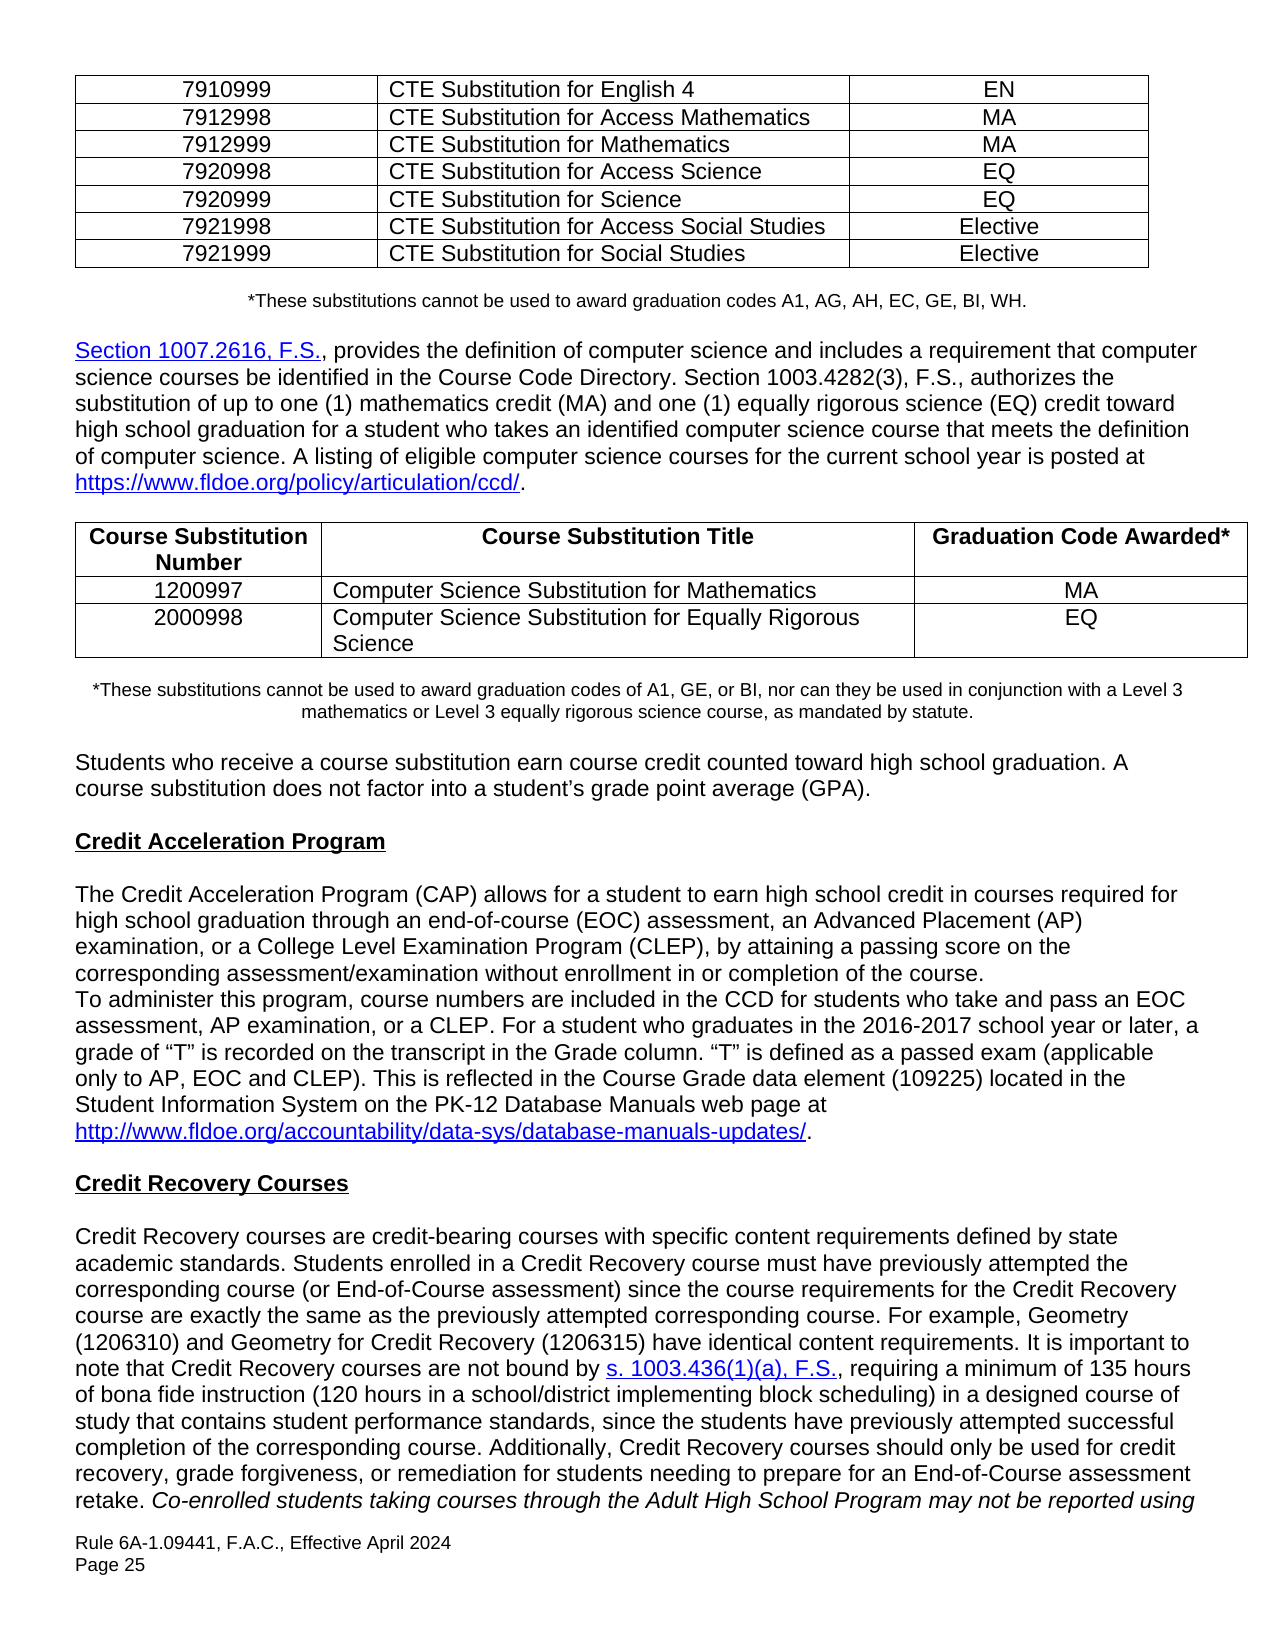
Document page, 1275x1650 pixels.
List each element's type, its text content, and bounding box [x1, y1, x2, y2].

table_cell Elective [850, 240, 1148, 267]
table_cell Elective [850, 213, 1148, 239]
text To administer this program, course numbers are included in the CCD for students who take and pass an EOC assessment, AP examination, or a CLEP. For a student who graduates in the 2016-2017 school year or later, a grade of “T” is recorded on the transcript in the Grade column. “T” is defined as a passed exam (applicable only to AP, EOC and CLEP). This is reflected in the Course Grade data element (109225) located in the Student Information System on the PK-12 Database Manuals web page at http://www.fldoe.org/accountability/data-sys/database-manuals-updates/. [75, 986, 1200, 1144]
table_cell EQ [850, 158, 1148, 184]
table_cell MA [915, 577, 1247, 603]
table_cell EQ [915, 604, 1247, 657]
table_cell CTE Substitution for Access Science [378, 158, 849, 184]
table_cell CTE Substitution for Social Studies [378, 240, 849, 267]
table_cell Computer Science Substitution for Equally Rigorous Science [322, 604, 914, 657]
table_cell CTE Substitution for Mathematics [378, 131, 849, 157]
table_cell 1200997 [76, 577, 321, 603]
table_header Course Substitution Title [322, 523, 914, 576]
table_cell 7920998 [76, 158, 377, 184]
table_cell 7910999 [76, 76, 377, 102]
text Credit Recovery Courses [75, 1170, 1200, 1197]
table_cell CTE Substitution for English 4 [378, 76, 849, 102]
text Section 1007.2616, F.S., provides the definition of computer science and includes a requirement that computer science courses be identified in the Course Code Directory. Section 1003.4282(3), F.S., authorizes the substitution of up to one (1) mathematics credit (MA) and one (1) equally rigorous science (EQ) credit toward high school graduation for a student who takes an identified computer science course that meets the definition of computer science. A listing of eligible computer science courses for the current school year is posted at https://www.fldoe.org/policy/articulation/ccd/. [75, 337, 1200, 495]
table_cell 7920999 [76, 186, 377, 212]
table_cell 7921999 [76, 240, 377, 267]
table_header Graduation Code Awarded* [915, 523, 1247, 576]
table_cell EQ [850, 186, 1148, 212]
text Students who receive a course substitution earn course credit counted toward high school graduation. A course substitution does not factor into a student’s grade point average (GPA). [75, 749, 1200, 801]
table_cell MA [850, 104, 1148, 130]
text The Credit Acceleration Program (CAP) allows for a student to earn high school credit in courses required for high school graduation through an end-of-course (EOC) assessment, an Advanced Placement (AP) examination, or a College Level Examination Program (CLEP), by attaining a passing score on the corresponding assessment/examination without enrollment in or completion of the course. [75, 881, 1200, 986]
table_header Course Substitution Number [76, 523, 321, 576]
table_cell CTE Substitution for Access Mathematics [378, 104, 849, 130]
table_cell 7912999 [76, 131, 377, 157]
text *These substitutions cannot be used to award graduation codes A1, AG, AH, EC, GE, BI, WH. [75, 289, 1200, 311]
table_cell CTE Substitution for Science [378, 186, 849, 212]
table_cell MA [850, 131, 1148, 157]
table_cell 2000998 [76, 604, 321, 657]
table_cell EN [850, 76, 1148, 102]
table_cell Computer Science Substitution for Mathematics [322, 577, 914, 603]
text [75, 1223, 1200, 1513]
table_cell CTE Substitution for Access Social Studies [378, 213, 849, 239]
table_cell 7921998 [76, 213, 377, 239]
text Credit Acceleration Program [75, 828, 1200, 854]
text *These substitutions cannot be used to award graduation codes of A1, GE, or BI, nor can they be used in conjunction with a Level 3 mathematics or Level 3 equally rigorous science course, as mandated by statute. [75, 679, 1200, 722]
table_cell 7912998 [76, 104, 377, 130]
